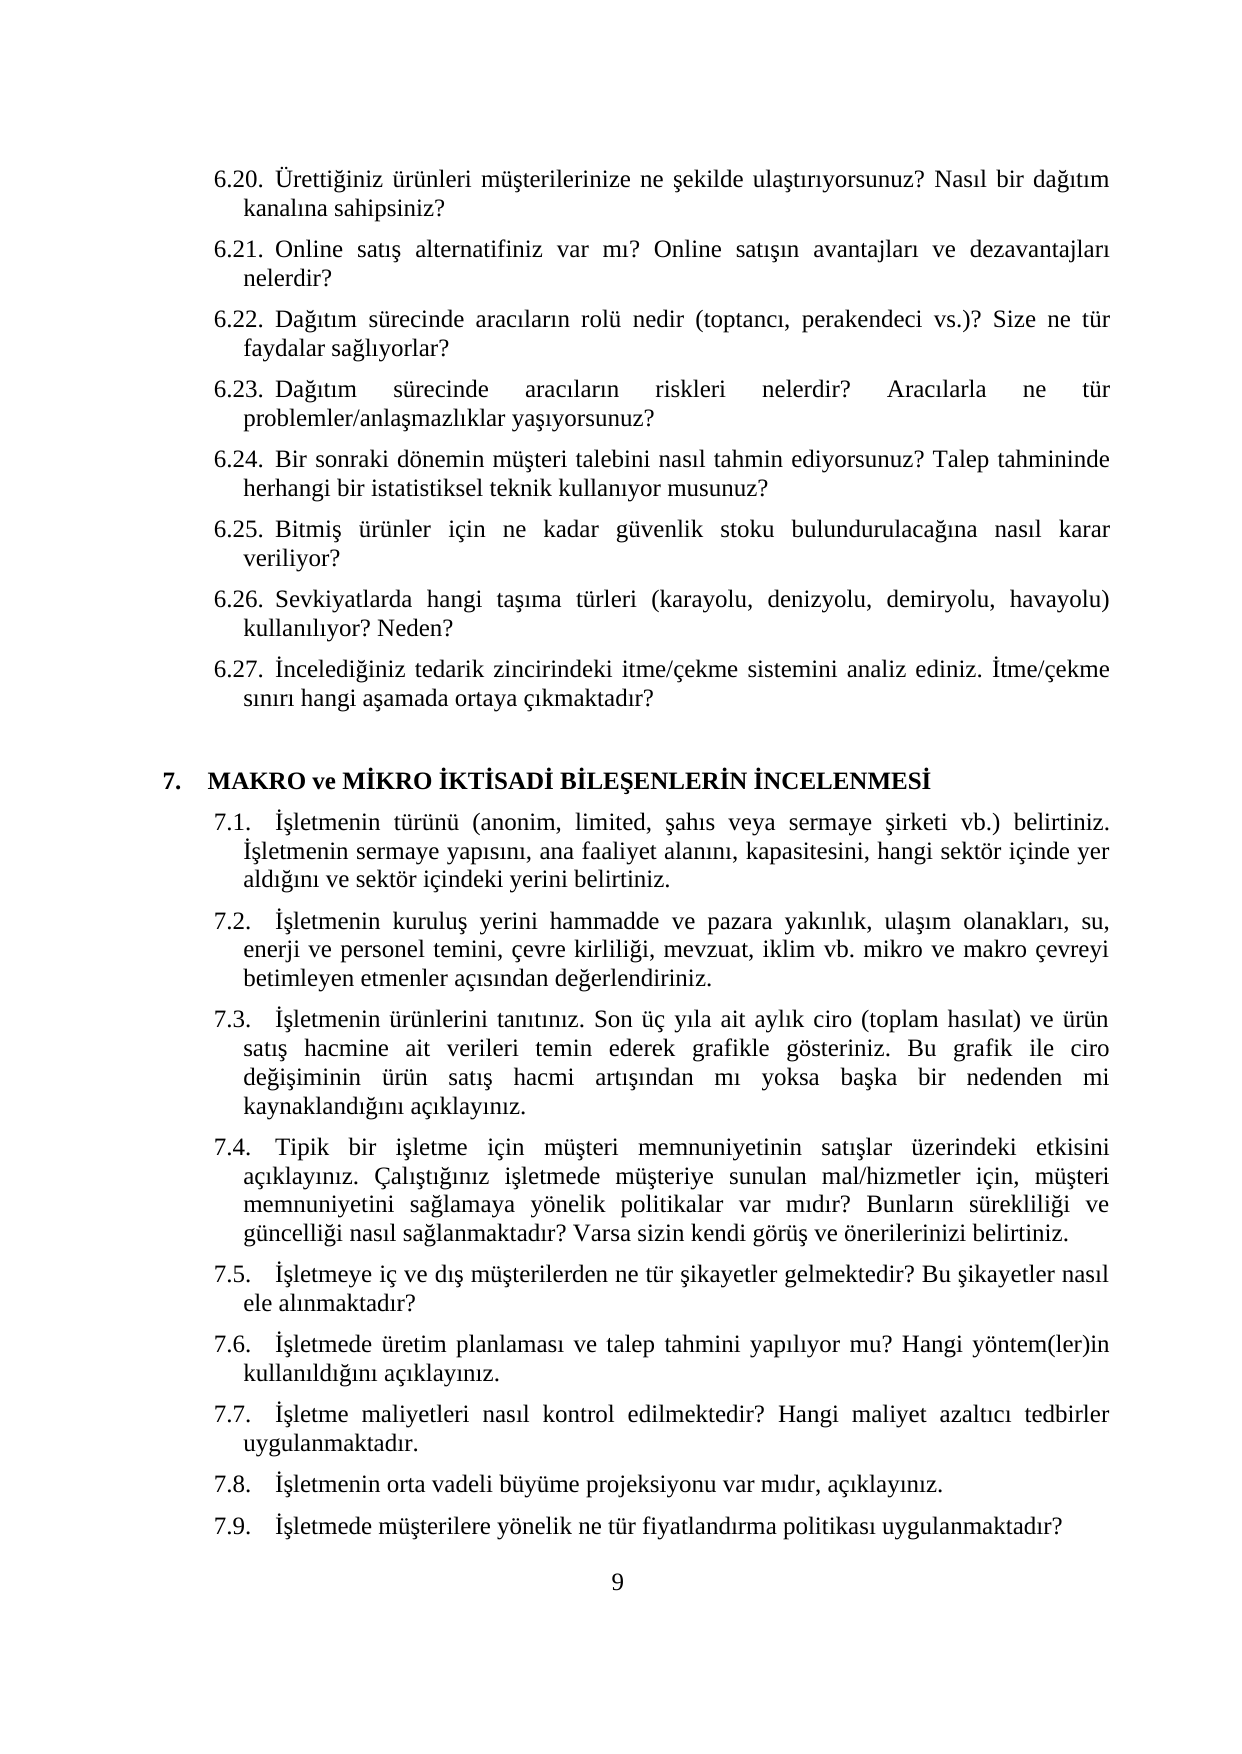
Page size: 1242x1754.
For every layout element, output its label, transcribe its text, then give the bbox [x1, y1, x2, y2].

list Tipik bir işletme için müşteri memnuniyetinin satışlar üzerindeki etkisini açıklayınız. Çalıştığınız işletmede müşteriye sunulan mal/hizmetler için, müşteri memnuniyetini sağlamaya yönelik politikalar var mıdır? Bunların sürekliliği ve güncelliği nasıl sağlanmaktadır? Varsa sizin kendi görüş ve önerilerinizi belirtiniz. [214, 1132, 1110, 1247]
list İşletmeye iç ve dış müşterilerden ne tür şikayetler gelmektedir? Bu şikayetler nasıl ele alınmaktadır? [214, 1259, 1110, 1317]
list Bir sonraki dönemin müşteri talebini nasıl tahmin ediyorsunuz? Talep tahmininde herhangi bir istatistiksel teknik kullanıyor musunuz? [214, 444, 1110, 502]
list Dağıtım sürecinde aracıların riskleri nelerdir? Aracılarla ne tür problemler/anlaşmazlıklar yaşıyorsunuz? [214, 374, 1110, 432]
list MAKRO ve MİKRO İKTİSADİ BİLEŞENLERİN İNCELENMESİ [162, 766, 1110, 794]
list Dağıtım sürecinde aracıların rolü nedir (toptancı, perakendeci vs.)? Size ne tür faydalar sağlıyorlar? [214, 304, 1110, 362]
list İncelediğiniz tedarik zincirindeki itme/çekme sistemini analiz ediniz. İtme/çekme sınırı hangi aşamada ortaya çıkmaktadır? [214, 654, 1110, 712]
list İşletmede müşterilere yönelik ne tür fiyatlandırma politikası uygulanmaktadır? [214, 1511, 1110, 1539]
list Sevkiyatlarda hangi taşıma türleri (karayolu, denizyolu, demiryolu, havayolu) kullanılıyor? Neden? [214, 584, 1110, 642]
list İşletmenin kuruluş yerini hammadde ve pazara yakınlık, ulaşım olanakları, su, enerji ve personel temini, çevre kirliliği, mevzuat, iklim vb. mikro ve makro çevreyi betimleyen etmenler açısından değerlendiriniz. [214, 906, 1110, 992]
list İşletmenin türünü (anonim, limited, şahıs veya sermaye şirketi vb.) belirtiniz. İşletmenin sermaye yapısını, ana faaliyet alanını, kapasitesini, hangi sektör içinde yer aldığını ve sektör içindeki yerini belirtiniz. [214, 807, 1110, 893]
list Ürettiğiniz ürünleri müşterilerinize ne şekilde ulaştırıyorsunuz? Nasıl bir dağıtım kanalına sahipsiniz? [214, 164, 1110, 222]
list Online satış alternatifiniz var mı? Online satışın avantajları ve dezavantajları nelerdir? [214, 234, 1110, 292]
list İşletme maliyetleri nasıl kontrol edilmektedir? Hangi maliyet azaltıcı tedbirler uygulanmaktadır. [214, 1399, 1110, 1457]
list Bitmiş ürünler için ne kadar güvenlik stoku bulundurulacağına nasıl karar veriliyor? [214, 514, 1110, 572]
list İşletmenin orta vadeli büyüme projeksiyonu var mıdır, açıklayınız. [214, 1469, 1110, 1498]
list İşletmenin ürünlerini tanıtınız. Son üç yıla ait aylık ciro (toplam hasılat) ve ürün satış hacmine ait verileri temin ederek grafikle gösteriniz. Bu grafik ile ciro değişiminin ürün satış hacmi artışından mı yoksa başka bir nedenden mi kaynaklandığını açıklayınız. [214, 1004, 1110, 1119]
list İşletmede üretim planlaması ve talep tahmini yapılıyor mu? Hangi yöntem(ler)in kullanıldığını açıklayınız. [214, 1329, 1110, 1387]
